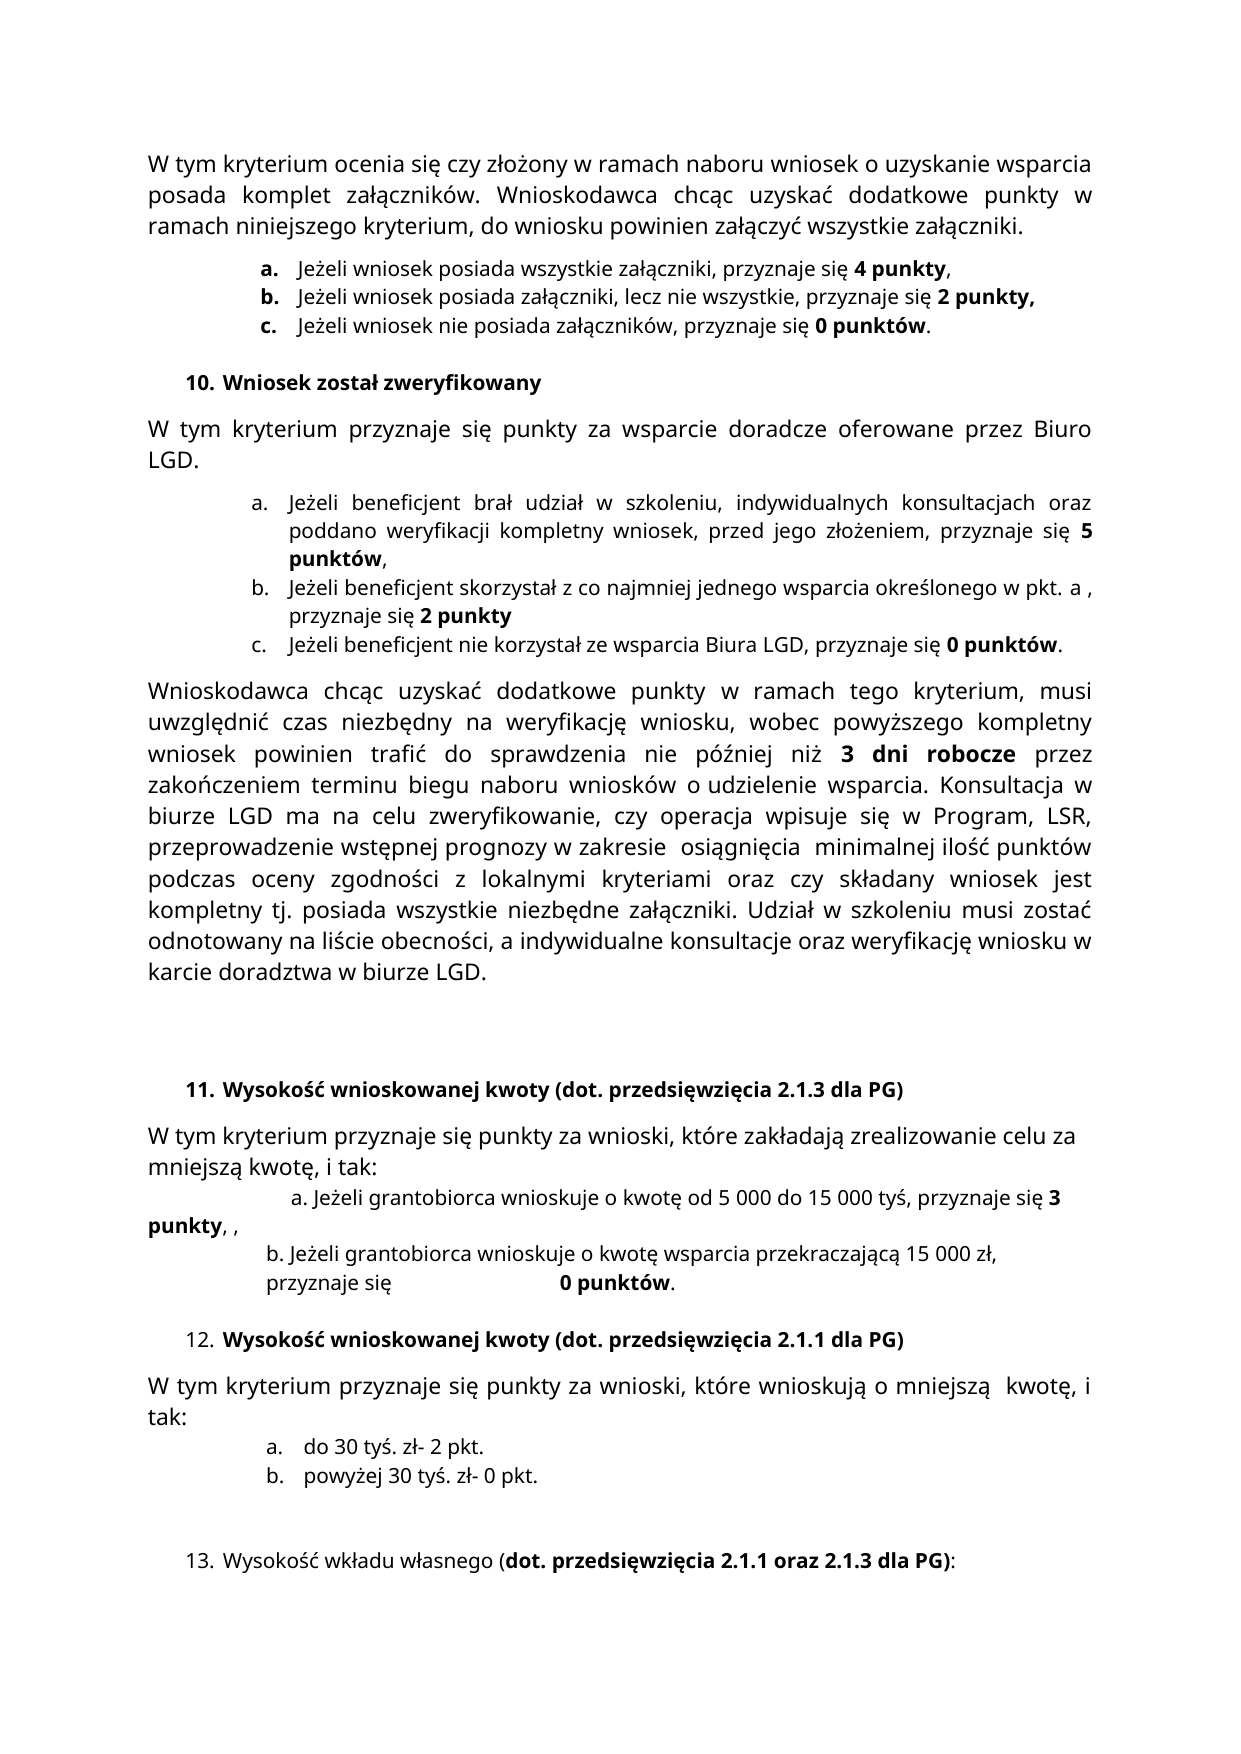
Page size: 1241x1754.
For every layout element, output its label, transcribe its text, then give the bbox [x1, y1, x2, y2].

text W tym kryterium ocenia się czy złożony w ramach naboru wniosek o uzyskanie wsparcia posada komplet załączników. Wnioskodawca chcąc uzyskać dodatkowe punkty w ramach niniejszego kryterium, do wniosku powinien załączyć wszystkie załączniki. [148, 148, 1093, 241]
list Wniosek został zweryfikowany [185, 368, 1093, 396]
list do 30 tyś. zł- 2 pkt. [266, 1432, 1093, 1461]
list Jeżeli beneficjent skorzystał z co najmniej jednego wsparcia określonego w pkt. a , przyznaje się 2 punkty [251, 573, 1093, 630]
text Wnioskodawca chcąc uzyskać dodatkowe punkty w ramach tego kryterium, musi uwzględnić czas niezbędny na weryfikację wniosku, wobec powyższego kompletny wniosek powinien trafić do sprawdzenia nie później niż 3 dni robocze przez zakończeniem terminu biegu naboru wniosków o udzielenie wsparcia. Konsultacja w biurze LGD ma na celu zweryfikowanie, czy operacja wpisuje się w Program, LSR, przeprowadzenie wstępnej prognozy w zakresie osiągnięcia minimalnej ilość punktów podczas oceny zgodności z lokalnymi kryteriami oraz czy składany wniosek jest kompletny tj. posiada wszystkie niezbędne załączniki. Udział w szkoleniu musi zostać odnotowany na liście obecności, a indywidualne konsultacje oraz weryfikację wniosku w karcie doradztwa w biurze LGD. [148, 675, 1093, 987]
list Jeżeli beneficjent nie korzystał ze wsparcia Biura LGD, przyznaje się 0 punktów. [251, 630, 1093, 658]
list powyżej 30 tyś. zł- 0 pkt. [266, 1461, 1093, 1489]
text W tym kryterium przyznaje się punkty za wnioski, które wnioskują o mniejszą kwotę, i tak: [148, 1370, 1093, 1432]
list Wysokość wkładu własnego (dot. przedsięwzięcia 2.1.1 oraz 2.1.3 dla PG): [185, 1546, 1093, 1574]
text W tym kryterium przyznaje się punkty za wsparcie doradcze oferowane przez Biuro LGD. [148, 413, 1093, 475]
text a. Jeżeli grantobiorca wnioskuje o kwotę od 5 000 do 15 000 tyś, przyznaje się 3 punkty, , [148, 1183, 1093, 1239]
text W tym kryterium przyznaje się punkty za wnioski, które zakładają zrealizowanie celu za mniejszą kwotę, i tak: [148, 1120, 1093, 1183]
list Jeżeli beneficjent brał udział w szkoleniu, indywidualnych konsultacjach oraz poddano weryfikacji kompletny wniosek, przed jego złożeniem, przyznaje się 5 punktów, [251, 488, 1093, 573]
list b. Jeżeli grantobiorca wnioskuje o kwotę wsparcia przekraczającą 15 000 zł, przyznaje się 0 punktów. [266, 1239, 1093, 1296]
list Jeżeli wniosek posiada wszystkie załączniki, przyznaje się 4 punkty, [260, 254, 1093, 282]
list Wysokość wnioskowanej kwoty (dot. przedsięwzięcia 2.1.1 dla PG) [185, 1325, 1093, 1353]
list Wysokość wnioskowanej kwoty (dot. przedsięwzięcia 2.1.3 dla PG) [185, 1075, 1093, 1103]
list Jeżeli wniosek nie posiada załączników, przyznaje się 0 punktów. [260, 311, 1093, 339]
list Jeżeli wniosek posiada załączniki, lecz nie wszystkie, przyznaje się 2 punkty, [260, 282, 1093, 311]
